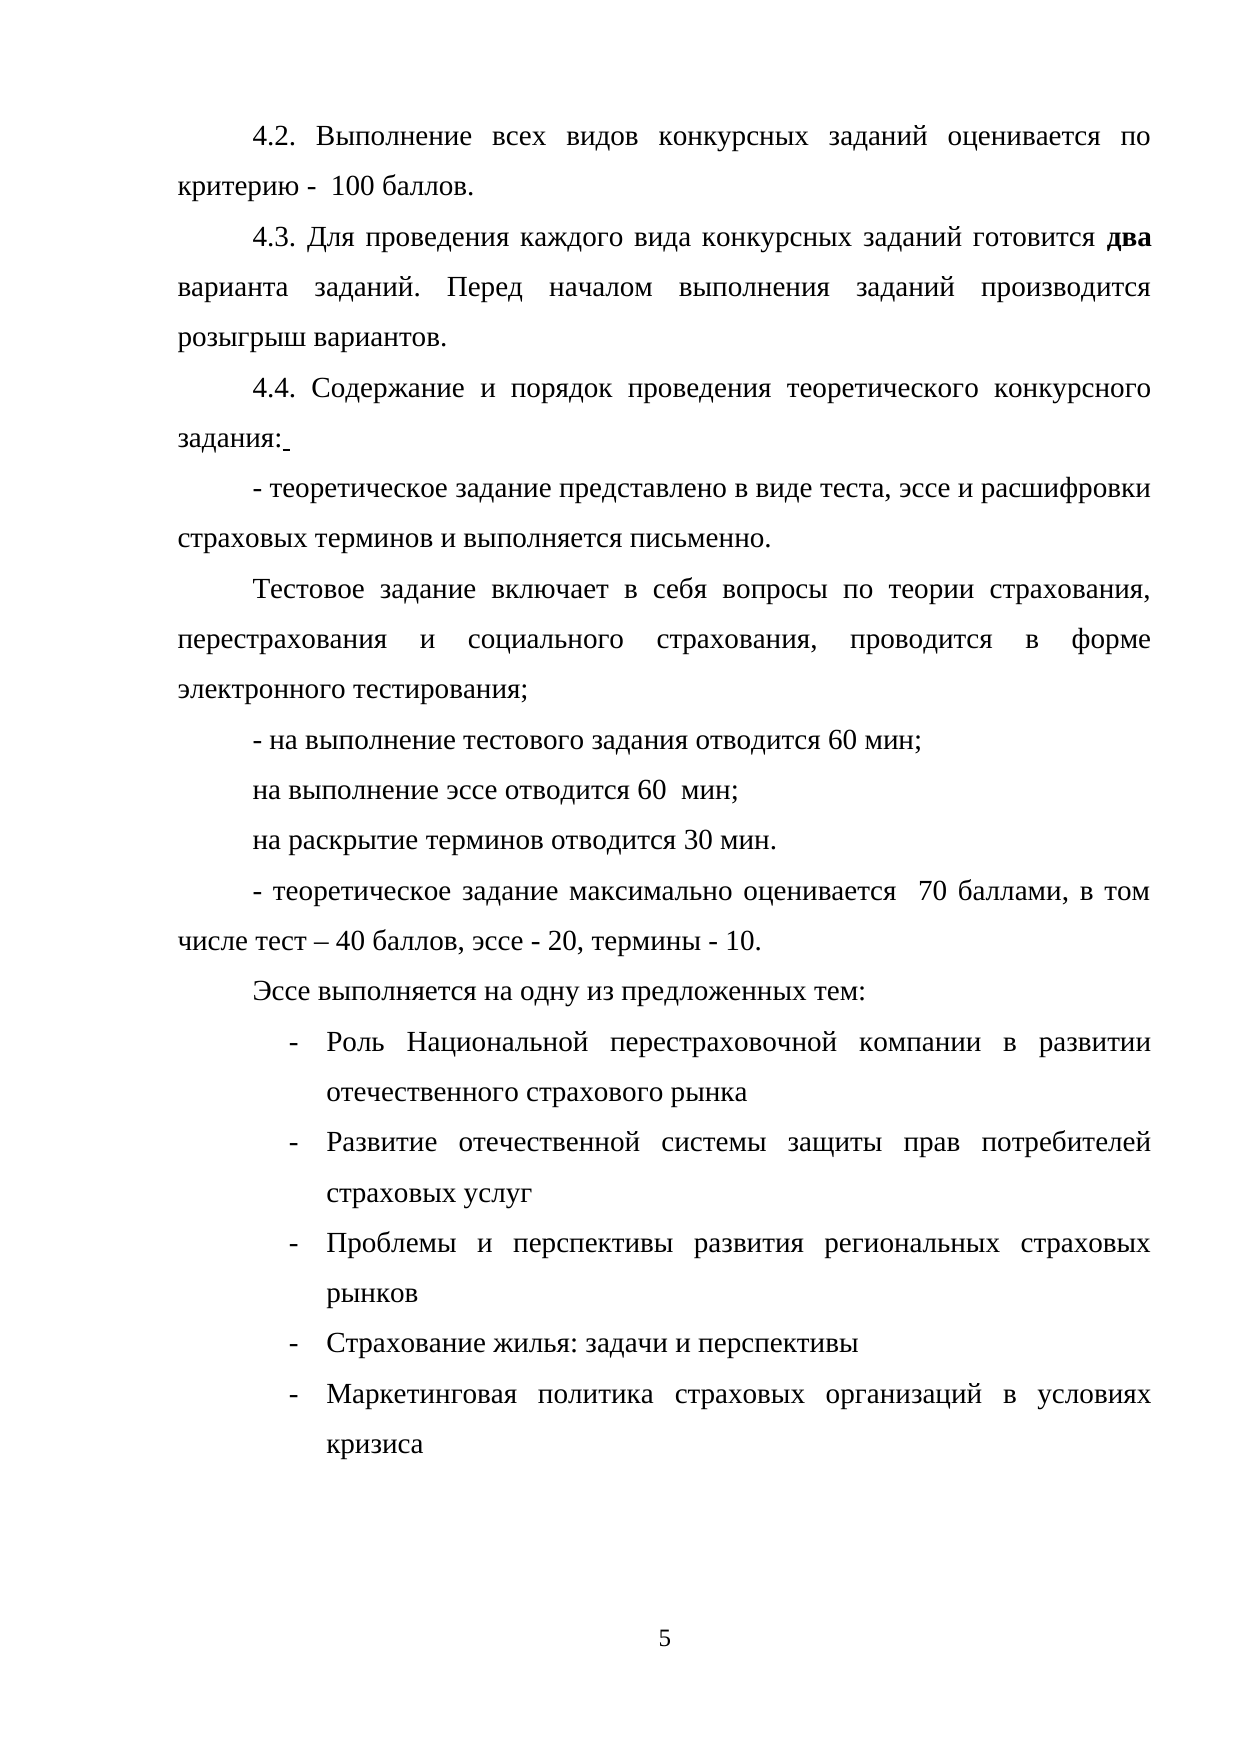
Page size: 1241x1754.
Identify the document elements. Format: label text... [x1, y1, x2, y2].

list Роль Национальной перестраховочной компании в развитии отечественного страхового рынка [288, 1024, 1152, 1108]
list Маркетинговая политика страховых организаций в условиях кризиса [288, 1376, 1152, 1460]
text 4.3. Для проведения каждого вида конкурсных заданий готовится два варианта заданий. Перед началом выполнения заданий производится розыгрыш вариантов. [177, 219, 1152, 353]
text Тестовое задание включает в себя вопросы по теории страхования, перестрахования и социального страхования, проводится в форме электронного тестирования; [177, 571, 1152, 705]
text 4.2. Выполнение всех видов конкурсных заданий оценивается по критерию - 100 баллов. [177, 118, 1152, 202]
text 4.4. Содержание и порядок проведения теоретического конкурсного задания: [177, 370, 1152, 453]
text Эссе выполняется на одну из предложенных тем: [177, 973, 1152, 1007]
list Страхование жилья: задачи и перспективы [288, 1326, 1152, 1359]
list Проблемы и перспективы развития региональных страховых рынков [288, 1225, 1152, 1309]
text - на выполнение тестового задания отводится 60 мин; [177, 722, 1152, 755]
text на выполнение эссе отводится 60 мин; [177, 772, 1152, 806]
text на раскрытие терминов отводится 30 мин. [177, 822, 1152, 856]
list Развитие отечественной системы защиты прав потребителей страховых услуг [288, 1124, 1152, 1208]
text - теоретическое задание максимально оценивается 70 баллами, в том числе тест – 40 баллов, эссе - 20, термины - 10. [177, 873, 1152, 957]
text - теоретическое задание представлено в виде теста, эссе и расшифровки страховых терминов и выполняется письменно. [177, 470, 1152, 554]
